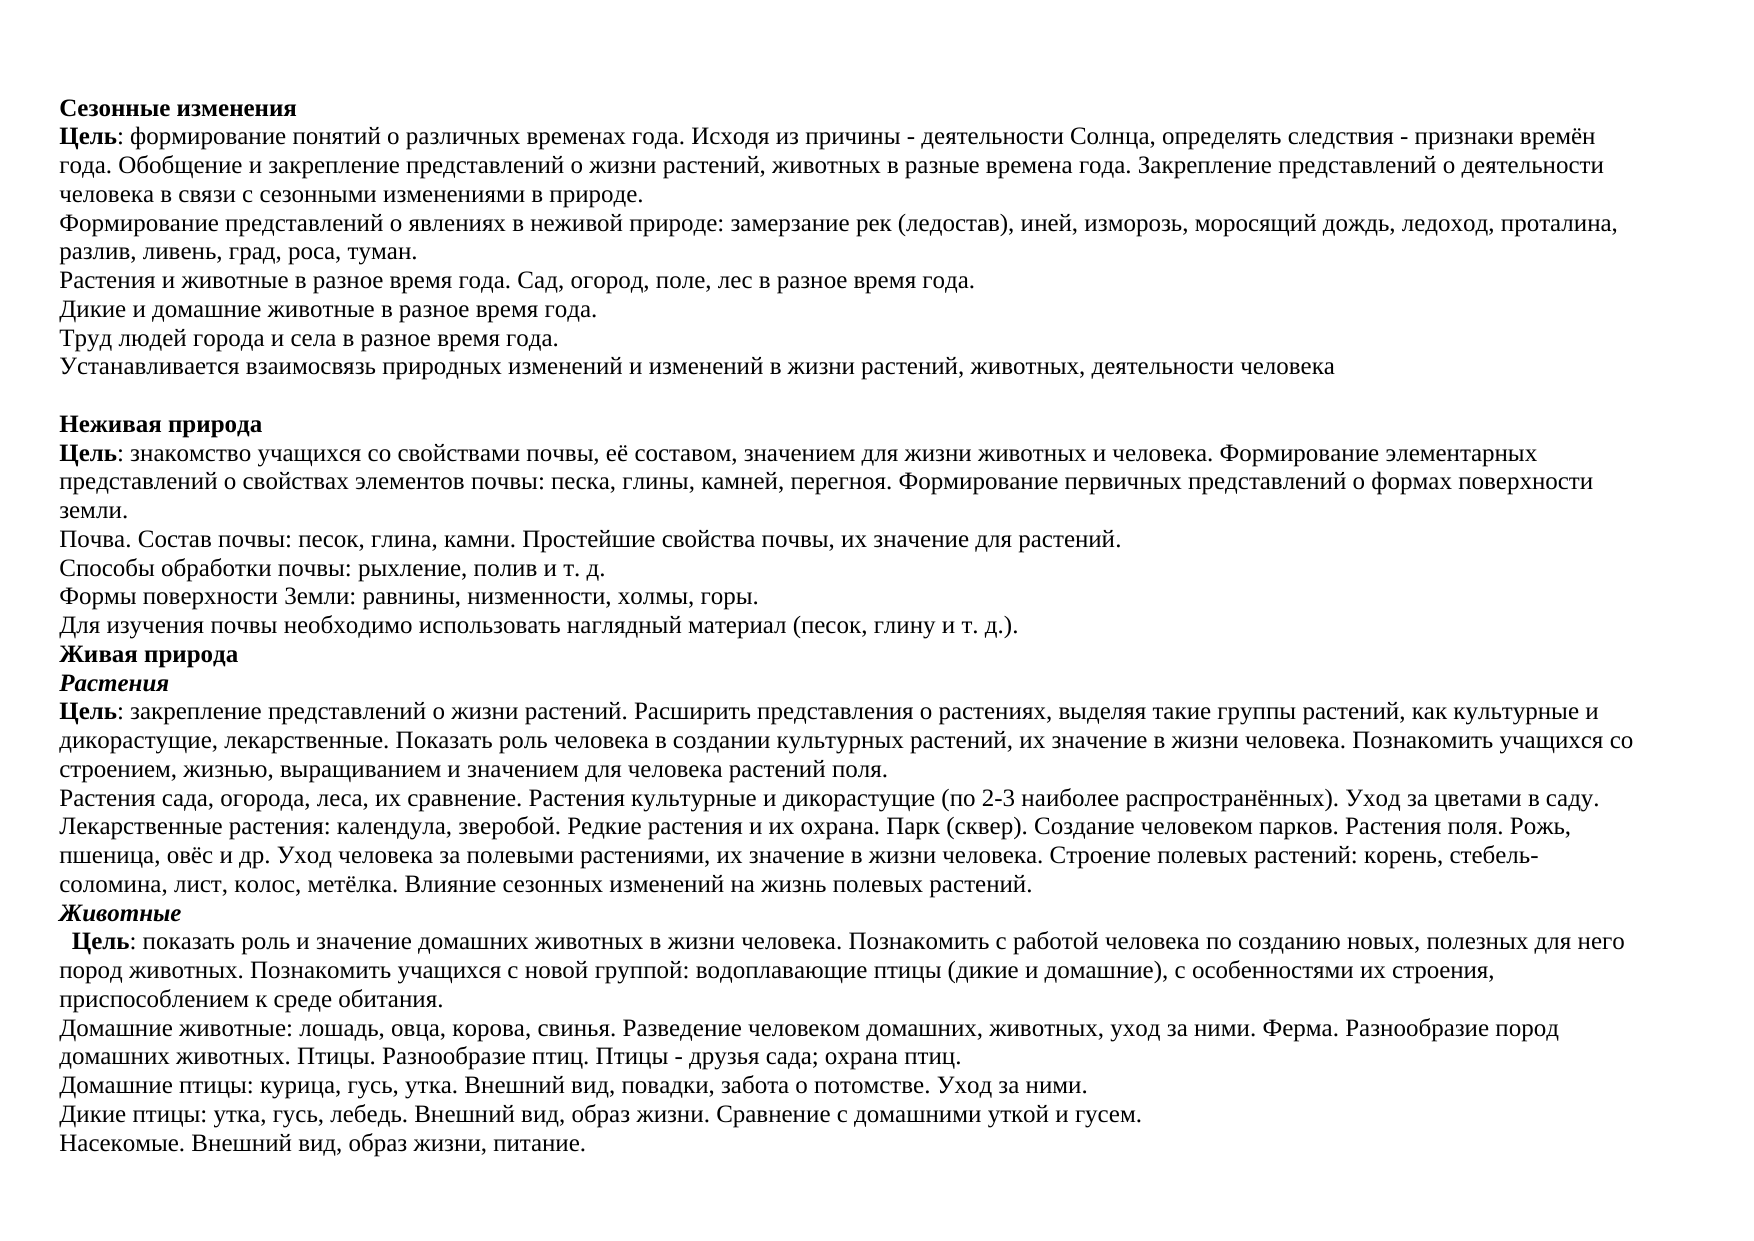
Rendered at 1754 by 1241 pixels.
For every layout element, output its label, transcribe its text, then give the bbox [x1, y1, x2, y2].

text Формы поверхности 3емли: равнины, низменности, холмы, горы. [59, 581, 1636, 610]
text Растения [59, 668, 1636, 696]
text Растения и животные в разное время года. Сад, огород, поле, лес в разное время года. [59, 265, 1636, 294]
text Дикие и домашние животные в разное время года. [59, 294, 1636, 323]
text Цель: закрепление представлений о жизни растений. Расширить представления о растениях, выделяя такие группы растений, как культурные и дикорастущие, лекарственные. Показать роль человека в создании культурных растений, их значение в жизни человека. Познакомить учащихся со строением, жизнью, выращиванием и значением для человека растений поля. [59, 696, 1636, 783]
text Растения сада, огорода, леса, их сравнение. Растения культурные и дикорастущие (по 2-3 наиболее распространённых). Уход за цветами в саду. Лекарственные растения: календула, зверобой. Редкие растения и их охрана. Парк (сквер). Создание человеком парков. Растения поля. Рожь, пшеница, овёс и др. Уход человека за полевыми растениями, их значение в жизни человека. Строение полевых растений: корень, стебель-соломина, лист, колос, метёлка. Влияние сезонных изменений на жизнь полевых растений. [59, 783, 1636, 898]
text Насекомые. Внешний вид, образ жизни, питание. [59, 1128, 1636, 1156]
text Домашние птицы: курица, гусь, утка. Внешний вид, повадки, забота о потомстве. Уход за ними. [59, 1070, 1636, 1099]
text Цель: показать роль и значение домашних животных в жизни человека. Познакомить с работой человека по созданию новых, полезных для него пород животных. Познакомить учащихся с новой группой: водоплавающие птицы (дикие и домашние), с особенностями их строения, приспособлением к среде обитания. [59, 926, 1636, 1013]
text Цель: формирование понятий о различных временах года. Исходя из причины - деятельности Солнца, определять следствия - признаки времён года. Обобщение и закрепление представлений о жизни растений, животных в разные времена года. Закрепление представлений о деятельности человека в связи с сезонными изменениями в природе. [59, 121, 1636, 208]
text Труд людей города и села в разное время года. [59, 323, 1636, 351]
text Сезонные изменения [59, 93, 1636, 121]
text Почва. Состав почвы: песок, глина, камни. Простейшие свойства почвы, их значение для растений. [59, 524, 1636, 553]
text Неживая природа [59, 409, 1636, 438]
text Дикие птицы: утка, гусь, лебедь. Внешний вид, образ жизни. Сравнение с домашними уткой и гусем. [59, 1099, 1636, 1128]
text Устанавливается взаимосвязь природных изменений и изменений в жизни растений, животных, деятельности человека [59, 351, 1636, 380]
text Домашние животные: лошадь, овца, корова, свинья. Разведение человеком домашних, животных, уход за ними. Ферма. Разнообразие пород домашних животных. Птицы. Разнообразие птиц. Птицы - друзья сада; охрана птиц. [59, 1013, 1636, 1070]
text Цель: знакомство учащихся со свойствами почвы, её составом, значением для жизни животных и человека. Формирование элементарных представлений о свойствах элементов почвы: песка, глины, камней, перегноя. Формирование первичных представлений о формах поверхности земли. [59, 438, 1636, 524]
text Способы обработки почвы: рыхление, полив и т. д. [59, 553, 1636, 581]
text Живая природа [59, 639, 1636, 668]
text Животные [59, 898, 1636, 926]
text Для изучения почвы необходимо использовать наглядный материал (песок, глину и т. д.). [59, 610, 1636, 639]
text Формирование представлений о явлениях в неживой природе: замерзание рек (ледостав), иней, изморозь, моросящий дождь, ледоход, проталина, разлив, ливень, град, роса, туман. [59, 208, 1636, 265]
